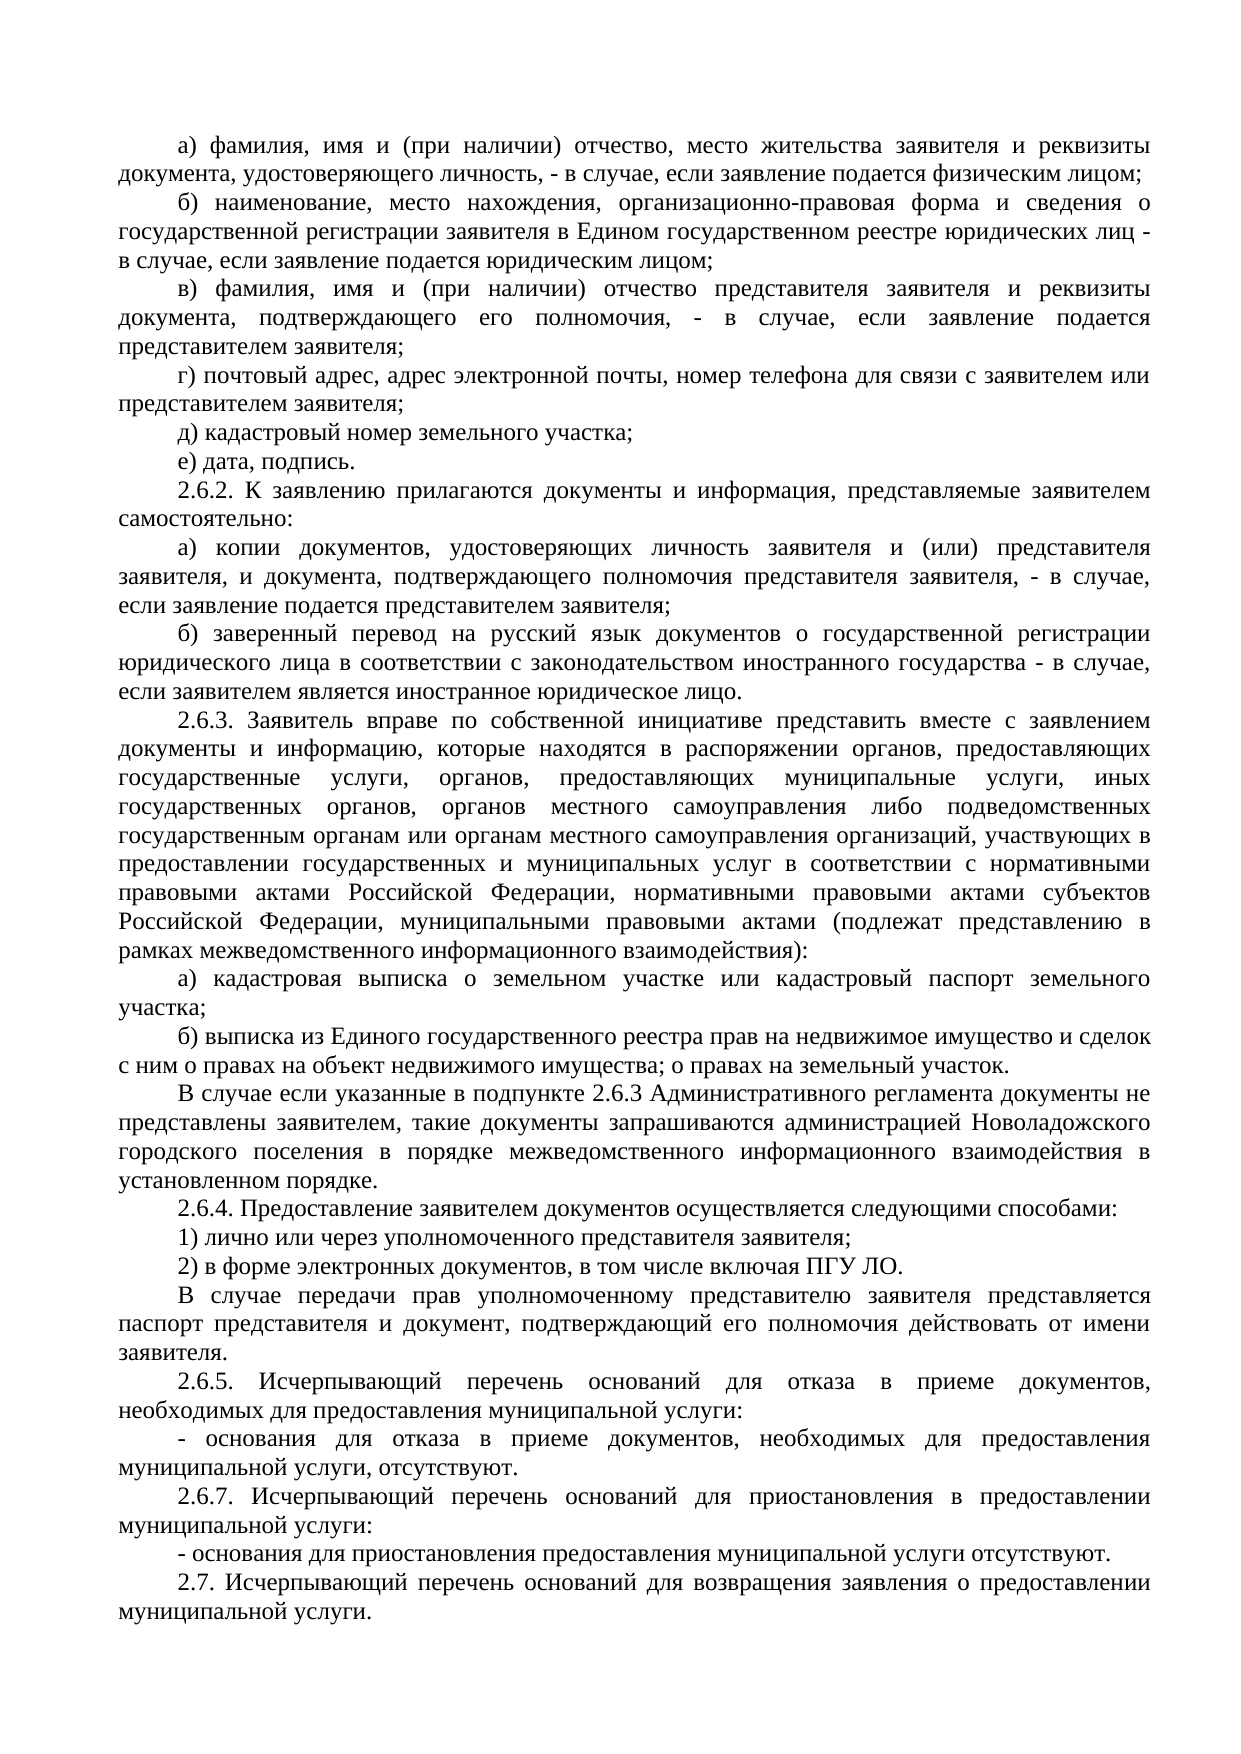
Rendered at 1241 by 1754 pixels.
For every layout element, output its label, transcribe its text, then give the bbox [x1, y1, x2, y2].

text а) фамилия, имя и (при наличии) отчество, место жительства заявителя и реквизиты документа, удостоверяющего личность, - в случае, если заявление подается физическим лицом; [118, 130, 1152, 187]
text е) дата, подпись. [118, 446, 1152, 475]
text а) кадастровая выписка о земельном участке или кадастровый паспорт земельного участка; [118, 963, 1152, 1021]
text 1) лично или через уполномоченного представителя заявителя; [118, 1222, 1152, 1251]
text б) заверенный перевод на русский язык документов о государственной регистрации юридического лица в соответствии с законодательством иностранного государства - в случае, если заявителем является иностранное юридическое лицо. [118, 618, 1152, 705]
text д) кадастровый номер земельного участка; [118, 417, 1152, 446]
text в) фамилия, имя и (при наличии) отчество представителя заявителя и реквизиты документа, подтверждающего его полномочия, - в случае, если заявление подается представителем заявителя; [118, 273, 1152, 360]
text 2.6.7. Исчерпывающий перечень оснований для приостановления в предоставлении муниципальной услуги: [118, 1481, 1152, 1538]
text 2.6.4. Предоставление заявителем документов осуществляется следующими способами: [118, 1193, 1152, 1222]
text - основания для отказа в приеме документов, необходимых для предоставления муниципальной услуги, отсутствуют. [118, 1423, 1152, 1481]
text б) выписка из Единого государственного реестра прав на недвижимое имущество и сделок с ним о правах на объект недвижимого имущества; о правах на земельный участок. [118, 1021, 1152, 1078]
text б) наименование, место нахождения, организационно-правовая форма и сведения о государственной регистрации заявителя в Едином государственном реестре юридических лиц - в случае, если заявление подается юридическим лицом; [118, 187, 1152, 273]
text 2.6.5. Исчерпывающий перечень оснований для отказа в приеме документов, необходимых для предоставления муниципальной услуги: [118, 1366, 1152, 1423]
text г) почтовый адрес, адрес электронной почты, номер телефона для связи с заявителем или представителем заявителя; [118, 360, 1152, 417]
text а) копии документов, удостоверяющих личность заявителя и (или) представителя заявителя, и документа, подтверждающего полномочия представителя заявителя, - в случае, если заявление подается представителем заявителя; [118, 532, 1152, 618]
text 2.7. Исчерпывающий перечень оснований для возвращения заявления о предоставлении муниципальной услуги. [118, 1567, 1152, 1625]
text 2.6.2. К заявлению прилагаются документы и информация, представляемые заявителем самостоятельно: [118, 475, 1152, 532]
text В случае передачи прав уполномоченному представителю заявителя представляется паспорт представителя и документ, подтверждающий его полномочия действовать от имени заявителя. [118, 1280, 1152, 1366]
text В случае если указанные в подпункте 2.6.3 Административного регламента документы не представлены заявителем, такие документы запрашиваются администрацией Новоладожского городского поселения в порядке межведомственного информационного взаимодействия в установленном порядке. [118, 1078, 1152, 1193]
text 2.6.3. Заявитель вправе по собственной инициативе представить вместе с заявлением документы и информацию, которые находятся в распоряжении органов, предоставляющих государственные услуги, органов, предоставляющих муниципальные услуги, иных государственных органов, органов местного самоуправления либо подведомственных государственным органам или органам местного самоуправления организаций, участвующих в предоставлении государственных и муниципальных услуг в соответствии с нормативными правовыми актами Российской Федерации, нормативными правовыми актами субъектов Российской Федерации, муниципальными правовыми актами (подлежат представлению в рамках межведомственного информационного взаимодействия): [118, 705, 1152, 963]
text - основания для приостановления предоставления муниципальной услуги отсутствуют. [118, 1538, 1152, 1567]
text 2) в форме электронных документов, в том числе включая ПГУ ЛО. [118, 1251, 1152, 1280]
